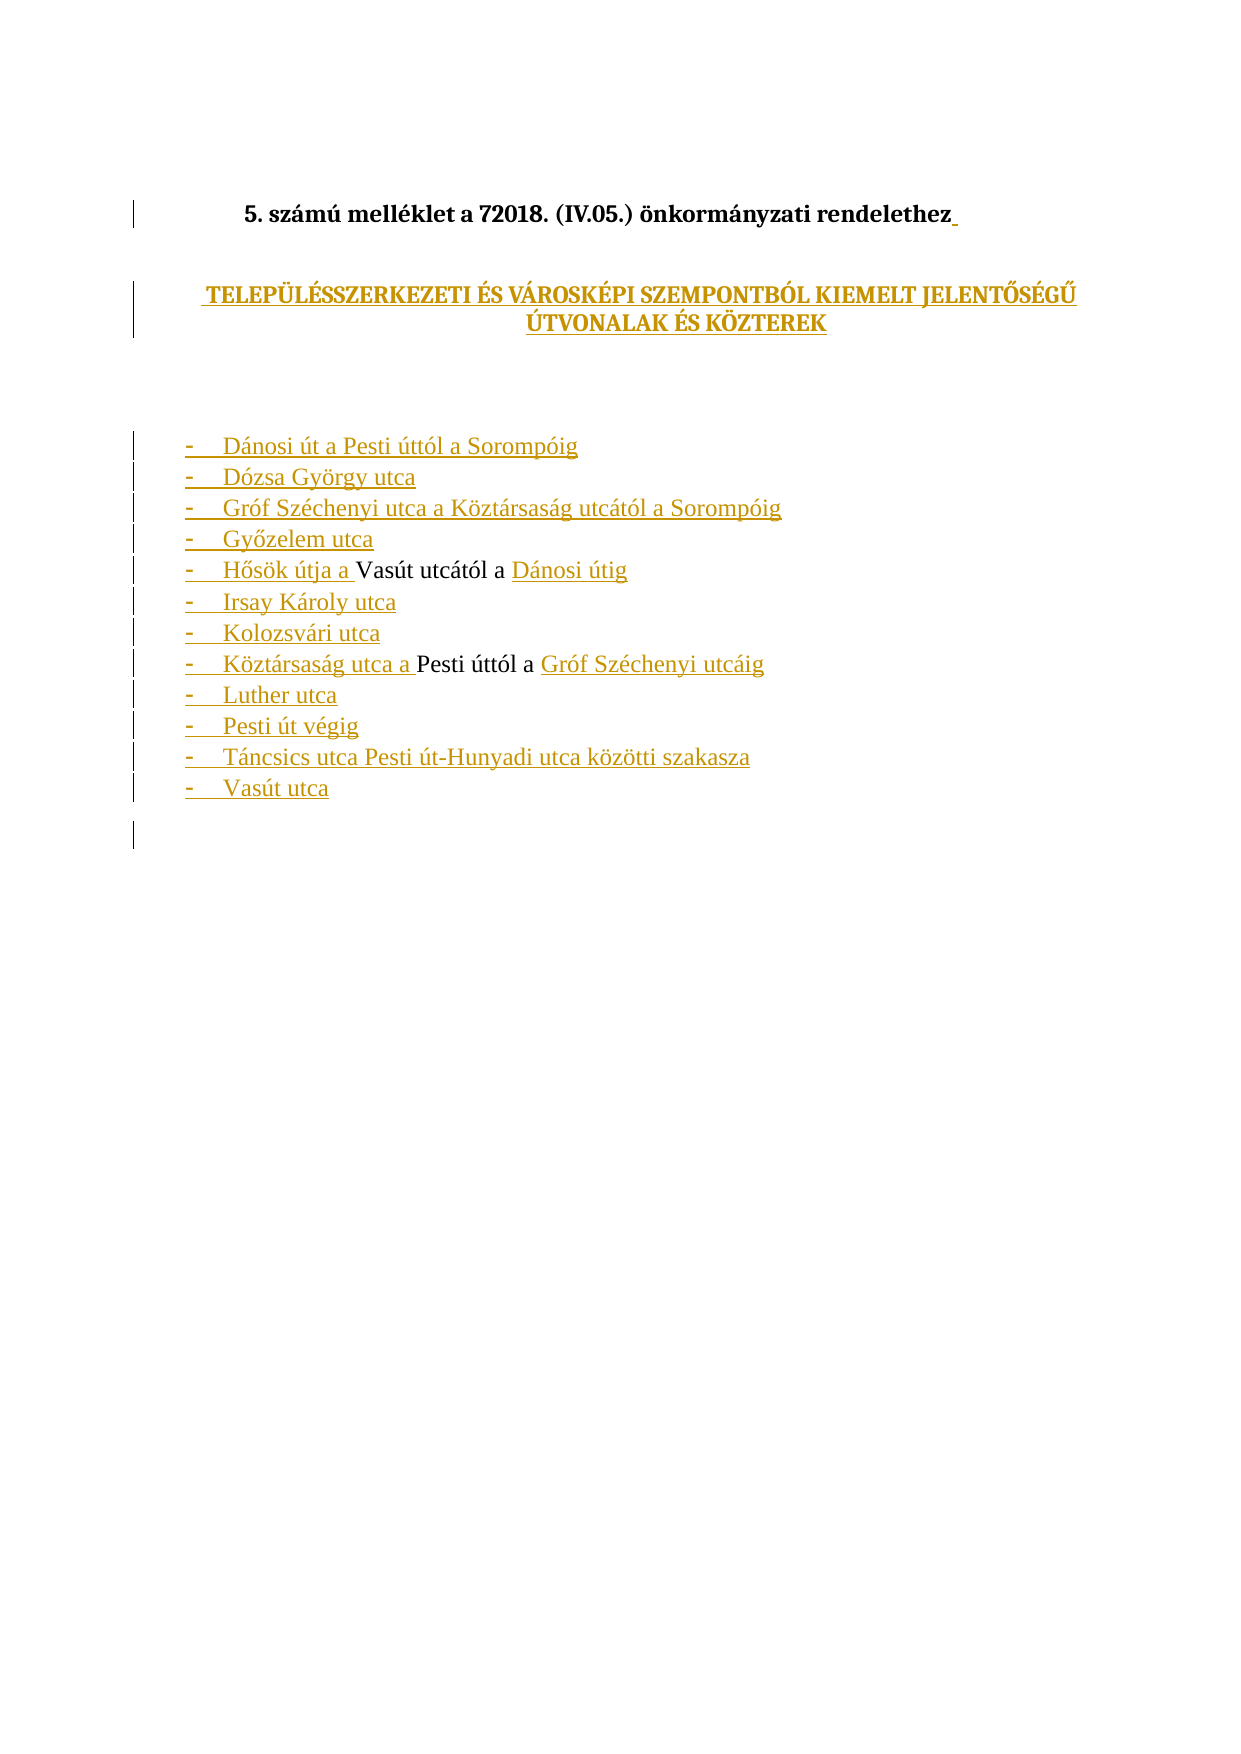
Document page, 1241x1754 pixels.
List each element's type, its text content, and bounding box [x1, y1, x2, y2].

list Pesti úttól a [185, 649, 1093, 677]
subtitle 5. számú melléklet a 72018. (IV.05.) önkormányzati rendelethez [244, 200, 1093, 228]
list Vasút utcától a [185, 556, 1093, 584]
